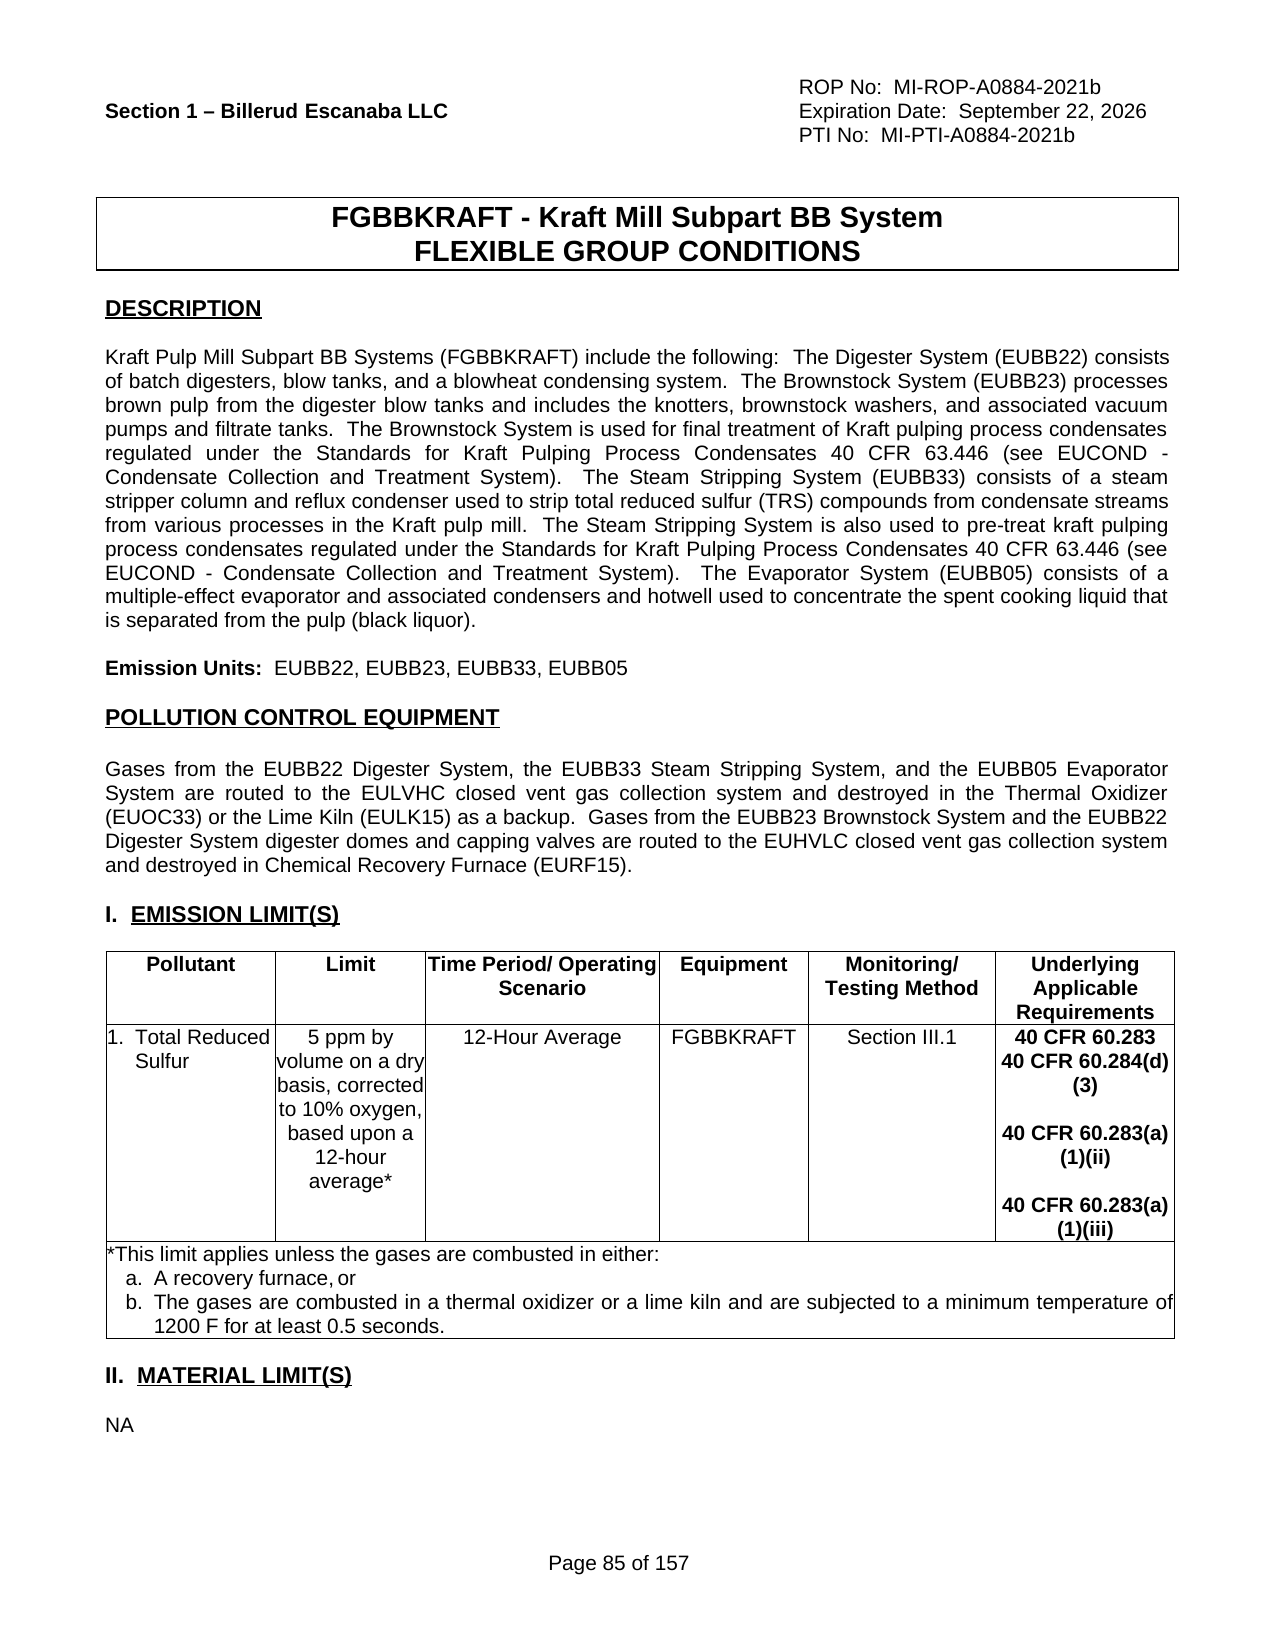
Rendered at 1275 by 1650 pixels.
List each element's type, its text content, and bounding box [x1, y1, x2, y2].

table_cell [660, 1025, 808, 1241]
text DESCRIPTION [105, 294, 1170, 321]
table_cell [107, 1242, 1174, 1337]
text POLLUTION CONTROL EQUIPMENT [105, 704, 1170, 731]
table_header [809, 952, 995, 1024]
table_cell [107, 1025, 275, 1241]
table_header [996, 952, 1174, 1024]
text Kraft Pulp Mill Subpart BB Systems (FGBBKRAFT) include the following: The Digester System (EUBB22) consists of batch digesters, blow tanks, and a blowheat condensing system. The Brownstock System (EUBB23) processes brown pulp from the digester blow tanks and includes the knotters, brownstock washers, and associated vacuum pumps and filtrate tanks. The Brownstock System is used for final treatment of Kraft pulping process condensates regulated under the Standards for Kraft Pulping Process Condensates 40 CFR 63.446 (see EUCOND - Condensate Collection and Treatment System). The Steam Stripping System (EUBB33) consists of a steam stripper column and reflux condenser used to strip total reduced sulfur (TRS) compounds from condensate streams from various processes in the Kraft pulp mill. The Steam Stripping System is also used to pre-treat kraft pulping process condensates regulated under the Standards for Kraft Pulping Process Condensates 40 CFR 63.446 (see EUCOND - Condensate Collection and Treatment System). The Evaporator System (EUBB05) consists of a multiple-effect evaporator and associated condensers and hotwell used to concentrate the spent cooking liquid that is separated from the pulp (black liquor). [105, 345, 1170, 632]
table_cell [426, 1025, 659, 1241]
text FLEXIBLE GROUP CONDITIONS [97, 231, 1178, 269]
subtitle FGBBKRAFT - Kraft Mill Subpart BB System [97, 198, 1178, 231]
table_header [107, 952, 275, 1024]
text II. MATERIAL LIMIT(S) [105, 1362, 1170, 1389]
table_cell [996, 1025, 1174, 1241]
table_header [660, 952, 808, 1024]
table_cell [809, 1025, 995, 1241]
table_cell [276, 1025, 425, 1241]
text I. EMISSION LIMIT(S) [105, 901, 1170, 927]
text Emission Units: EUBB22, EUBB23, EUBB33, EUBB05 [105, 656, 1170, 680]
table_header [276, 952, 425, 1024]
text NA [105, 1413, 1170, 1437]
text Gases from the EUBB22 Digester System, the EUBB33 Steam Stripping System, and the EUBB05 Evaporator System are routed to the EULVHC closed vent gas collection system and destroyed in the Thermal Oxidizer (EUOC33) or the Lime Kiln (EULK15) as a backup. Gases from the EUBB23 Brownstock System and the EUBB22 Digester System digester domes and capping valves are routed to the EUHVLC closed vent gas collection system and destroyed in Chemical Recovery Furnace (EURF15). [105, 757, 1170, 877]
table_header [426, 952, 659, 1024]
